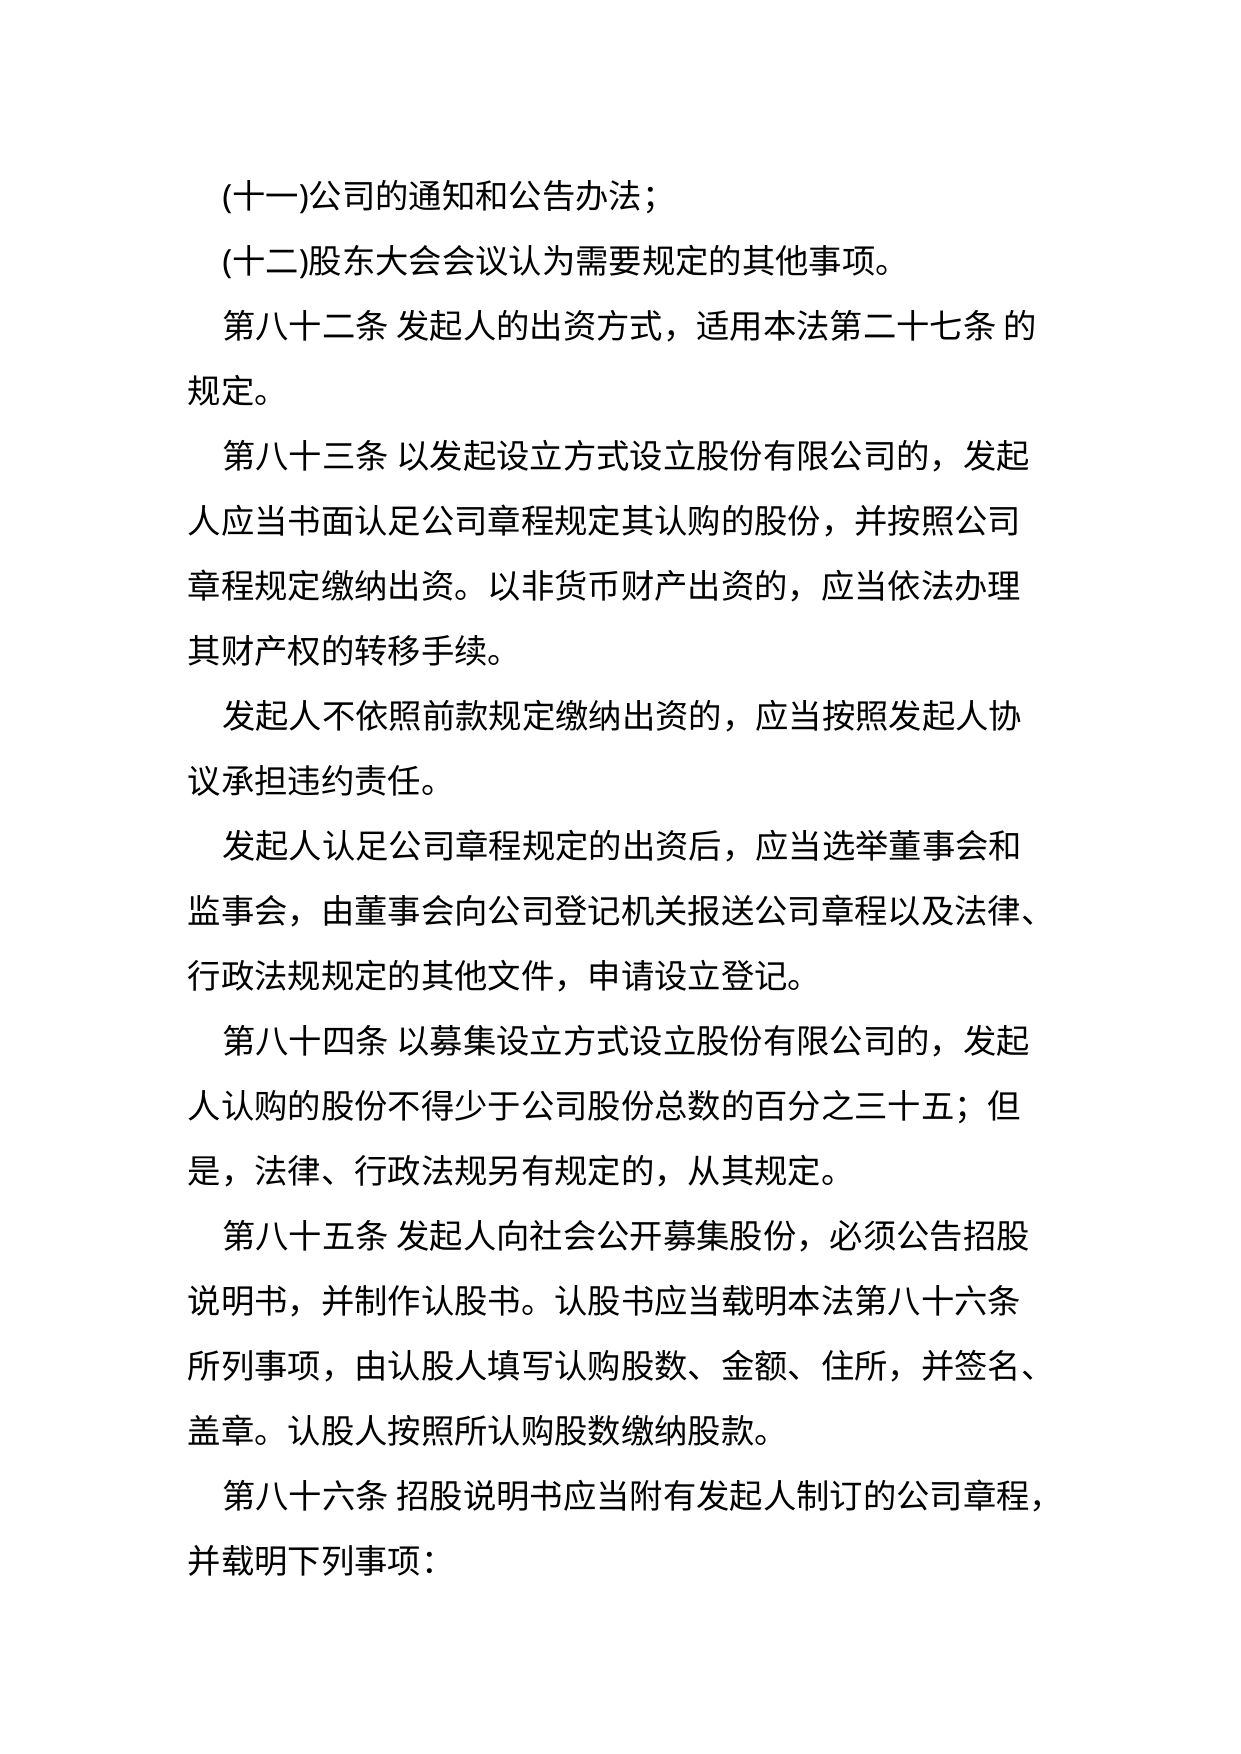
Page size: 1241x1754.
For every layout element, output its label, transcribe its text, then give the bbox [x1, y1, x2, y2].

text (十一)公司的通知和公告办法； [187, 162, 1053, 227]
text 第八十六条 招股说明书应当附有发起人制订的公司章程，并载明下列事项： [187, 1462, 1053, 1592]
text 发起人认足公司章程规定的出资后，应当选举董事会和监事会，由董事会向公司登记机关报送公司章程以及法律、行政法规规定的其他文件，申请设立登记。 [187, 812, 1053, 1007]
text 发起人不依照前款规定缴纳出资的，应当按照发起人协议承担违约责任。 [187, 682, 1053, 812]
text (十二)股东大会会议认为需要规定的其他事项。 [187, 227, 1053, 292]
text 第八十四条 以募集设立方式设立股份有限公司的，发起人认购的股份不得少于公司股份总数的百分之三十五；但是，法律、行政法规另有规定的，从其规定。 [187, 1007, 1053, 1202]
text 第八十三条 以发起设立方式设立股份有限公司的，发起人应当书面认足公司章程规定其认购的股份，并按照公司章程规定缴纳出资。以非货币财产出资的，应当依法办理其财产权的转移手续。 [187, 422, 1053, 682]
text 第八十五条 发起人向社会公开募集股份，必须公告招股说明书，并制作认股书。认股书应当载明本法第八十六条 所列事项，由认股人填写认购股数、金额、住所，并签名、盖章。认股人按照所认购股数缴纳股款。 [187, 1202, 1053, 1462]
text 第八十二条 发起人的出资方式，适用本法第二十七条 的规定。 [187, 292, 1053, 422]
